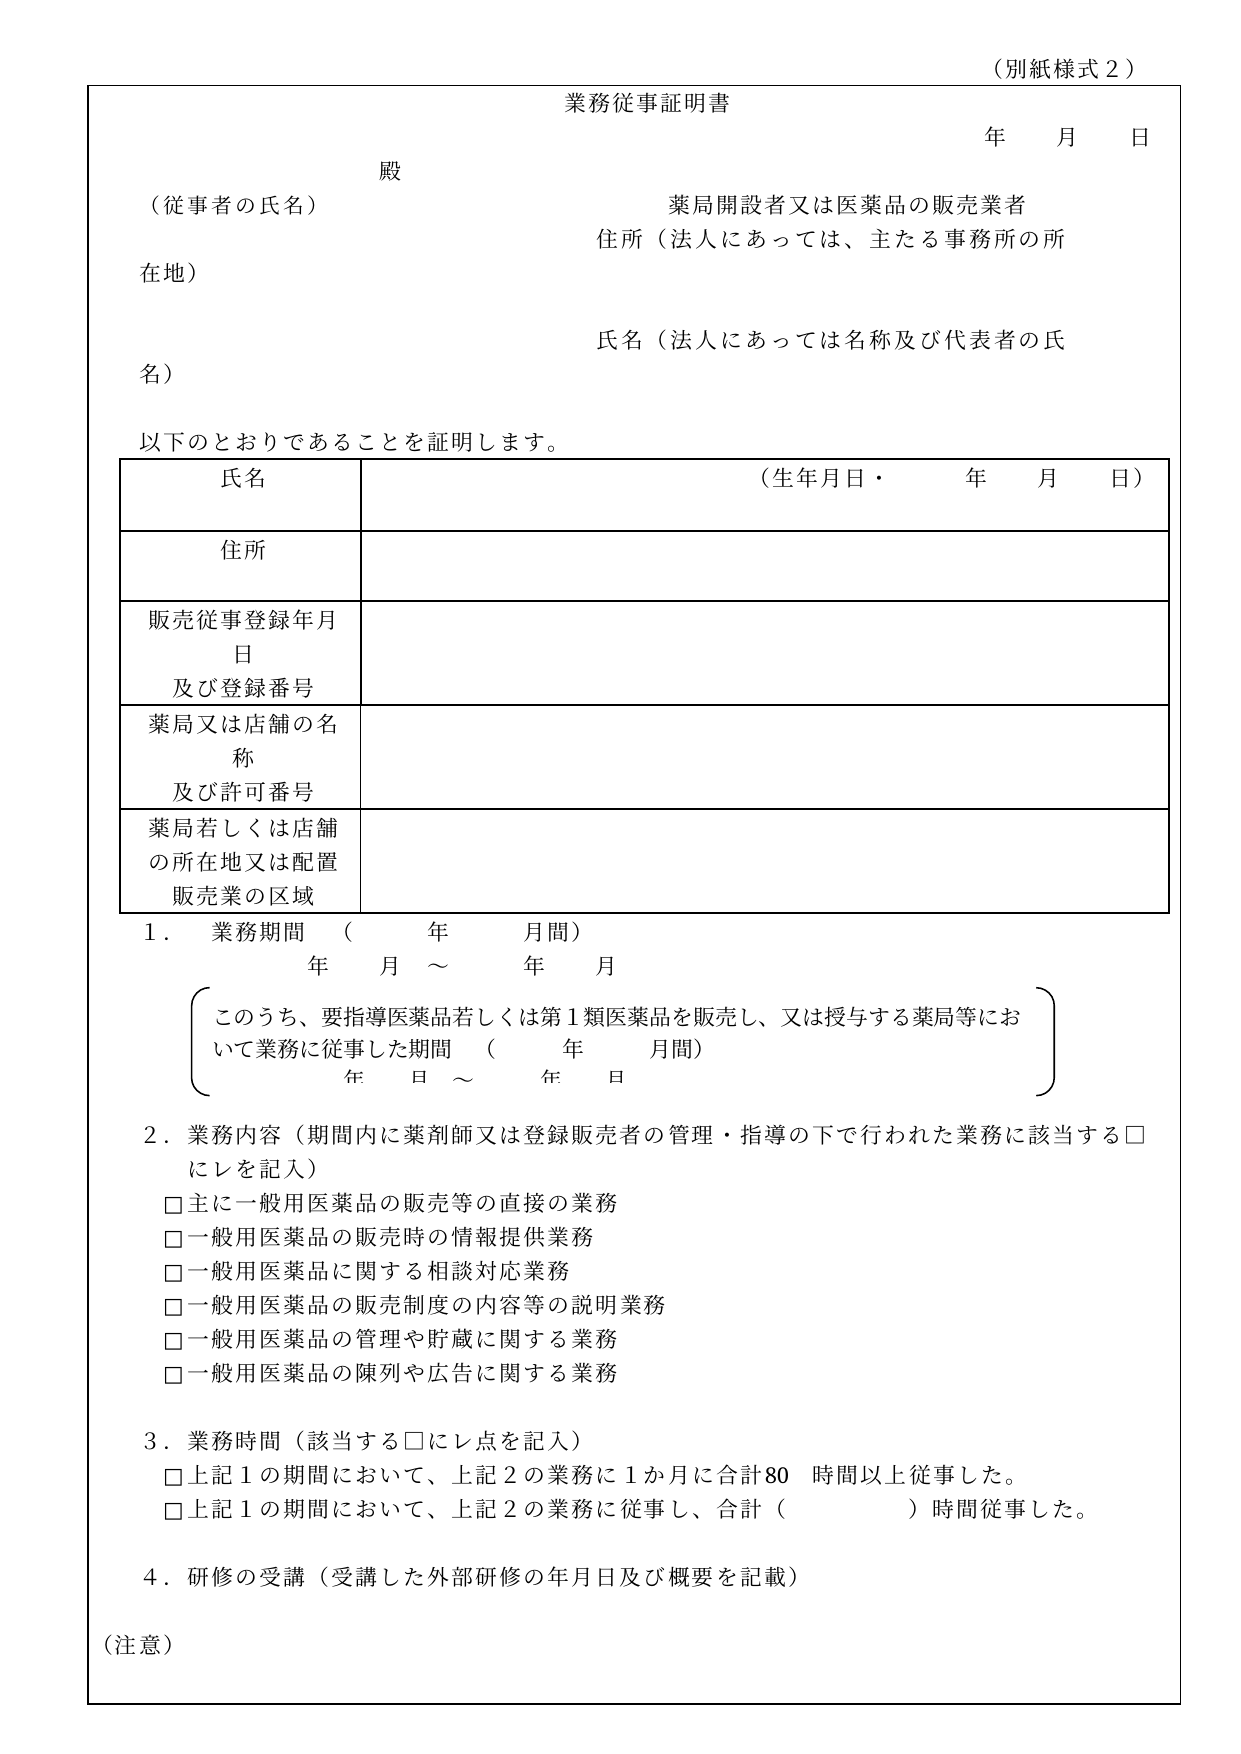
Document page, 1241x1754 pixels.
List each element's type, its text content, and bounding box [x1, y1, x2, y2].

table_cell [362, 532, 1168, 600]
table_header 業務従事証明書 年 月 日 殿 （従事者の氏名） 薬局開設者又は医薬品の販売業者 住所（法人にあっては、主たる事務所の所在地） 氏名（法人にあっては名称及び代表者の氏名） 以下のとおりであることを証明します。 [120, 86, 1169, 458]
text （注意） [91, 1627, 1149, 1661]
table_cell 薬局又は店舗の名称 及び許可番号 [121, 706, 360, 808]
table_cell 販売従事登録年月日 及び登録番号 [121, 602, 360, 704]
table_cell 薬局若しくは店舗 の所在地又は配置 販売業の区域 [121, 810, 360, 912]
text （別紙様式２） [91, 51, 1149, 85]
table_cell 住所 [121, 532, 360, 600]
table_cell [361, 706, 1168, 808]
table_cell [362, 602, 1168, 704]
table_cell 氏名 [121, 460, 360, 530]
table_cell （生年月日・ 年 月 日） [362, 460, 1168, 530]
table_cell 業務期間 （ 年 月間） 年 月 ～ 年 月 ２．業務内容（期間内に薬剤師又は登録販売者の管理・指導の下で行われた業務に該当する□にレを記入） □主に一般用医薬品の販売等の直接の業務 □一般用医薬品の販売時の情報提供業務 □一般用医薬品に関する相談対応業務 □一般用医薬品の販売制度の内容等の説明業務 □一般用医薬品の管理や貯蔵に関する業務 □一般用医薬品の陳列や広告に関する業務 ３．業務時間（該当する□にレ点を記入） □上記１の期間において、上記２の業務に１か月に合計80時間以上従事した。 □上記１の期間において、上記２の業務に従事し、合計（ ）時間従事した。 ４．研修の受講（受講した外部研修の年月日及び概要を記載） [120, 914, 1169, 1627]
table_cell [361, 810, 1168, 912]
